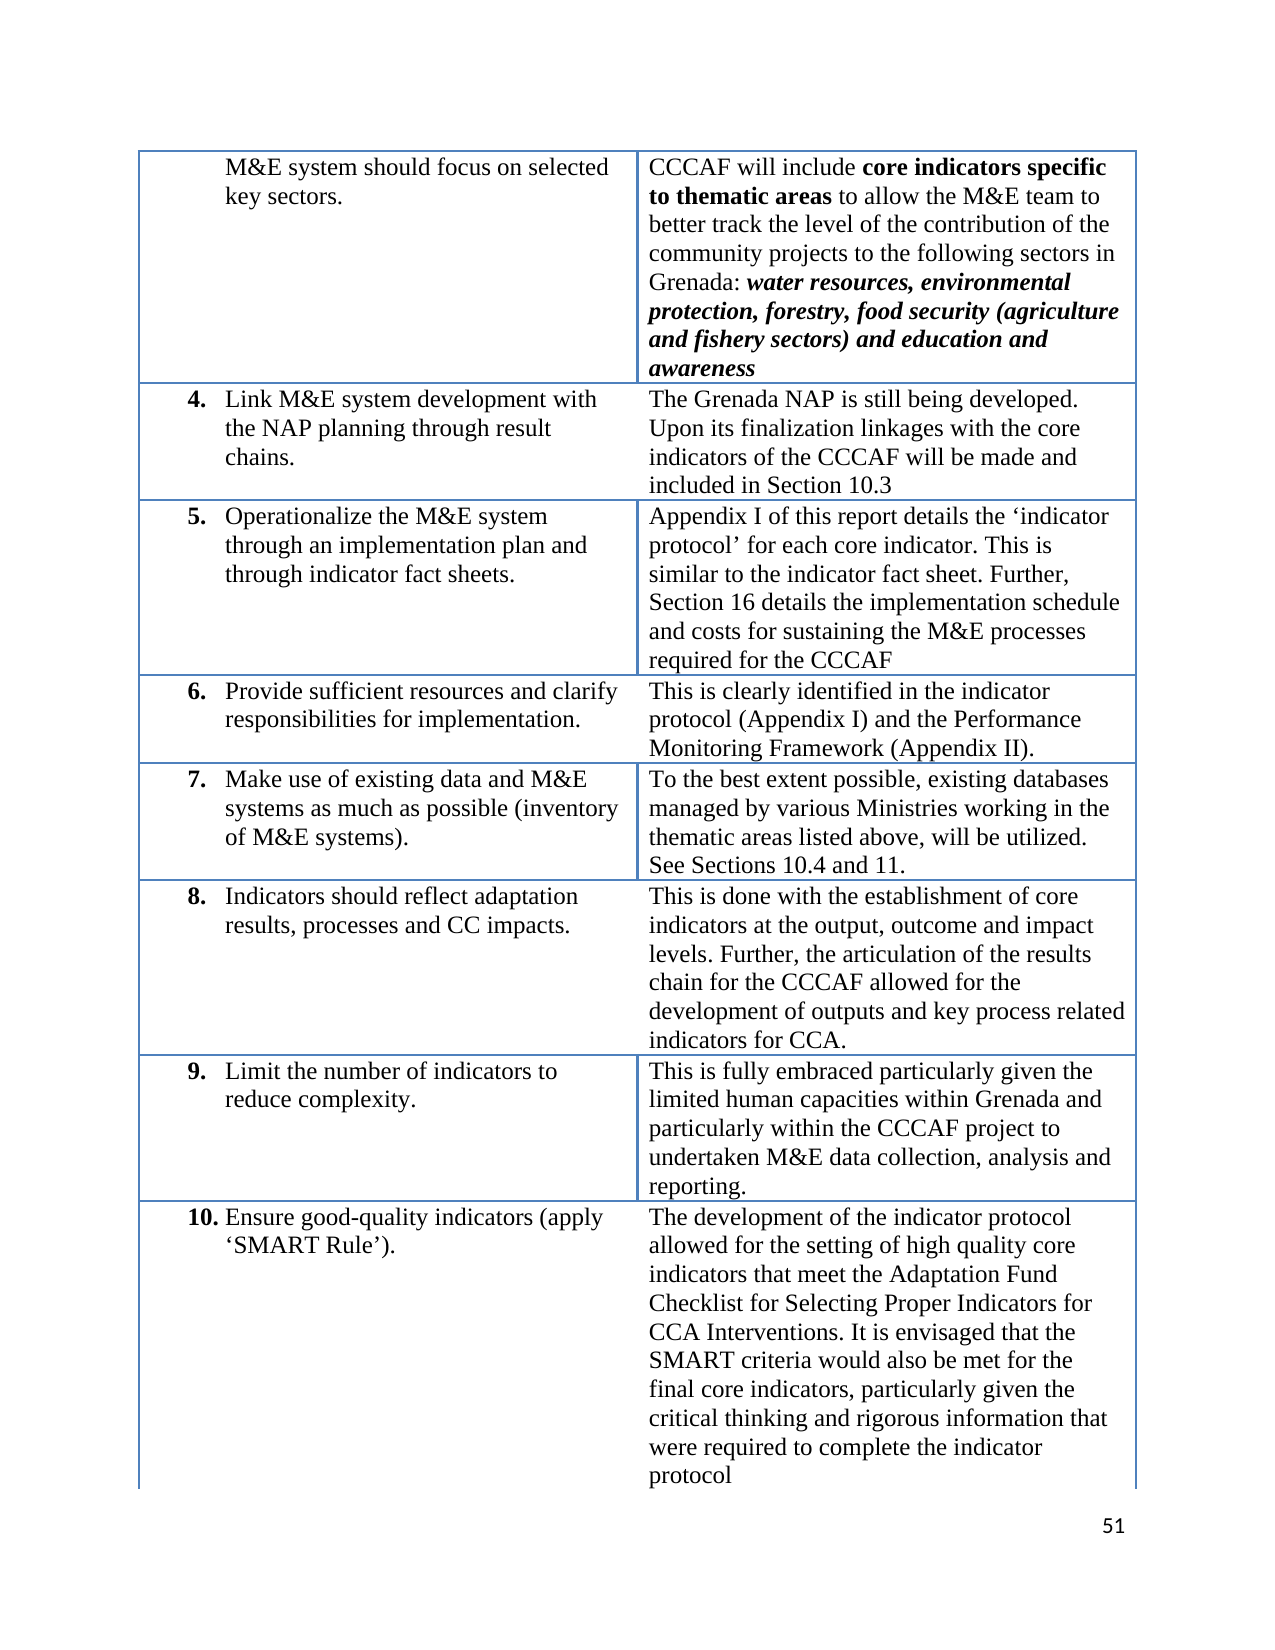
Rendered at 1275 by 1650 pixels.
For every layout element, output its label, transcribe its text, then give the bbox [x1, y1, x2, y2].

table_cell Operationalize the M&E system through an implementation plan and through indicator fact sheets. [140, 501, 636, 674]
table_cell Provide sufficient resources and clarify responsibilities for implementation. [140, 676, 637, 762]
table_cell Make use of existing data and M&E systems as much as possible (inventory of M&E systems). [140, 764, 636, 879]
table_cell This is clearly identified in the indicator protocol (Appendix I) and the Performance Monitoring Framework (Appendix II). [638, 676, 1135, 762]
table_cell Appendix I of this report details the ‘indicator protocol’ for each core indicator. This is similar to the indicator fact sheet. Further, Section 16 details the implementation schedule and costs for sustaining the M&E processes required for the CCCAF [639, 501, 1135, 674]
table_cell The development of the indicator protocol allowed for the setting of high quality core indicators that meet the Adaptation Fund Checklist for Selecting Proper Indicators for CCA Interventions. It is envisaged that the SMART criteria would also be met for the final core indicators, particularly given the critical thinking and rigorous information that were required to complete the indicator protocol [638, 1202, 1135, 1489]
table_cell To the best extent possible, existing databases managed by various Ministries working in the thematic areas listed above, will be utilized. See Sections 10.4 and 11. [639, 764, 1135, 879]
table_cell This is fully embraced particularly given the limited human capacities within Grenada and particularly within the CCCAF project to undertaken M&E data collection, analysis and reporting. [639, 1056, 1135, 1199]
table_cell Indicators should reflect adaptation results, processes and CC impacts. [140, 881, 637, 1054]
table_cell Ensure good-quality indicators (apply ‘SMART Rule’). [140, 1202, 637, 1489]
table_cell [639, 152, 1135, 382]
table_cell Limit the number of indicators to reduce complexity. [140, 1056, 636, 1199]
table_cell The Grenada NAP is still being developed. Upon its finalization linkages with the core indicators of the CCCAF will be made and included in Section 10.3 [638, 384, 1135, 499]
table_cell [140, 152, 636, 382]
table_cell Link M&E system development with the NAP planning through result chains. [140, 384, 637, 499]
table_cell This is done with the establishment of core indicators at the output, outcome and impact levels. Further, the articulation of the results chain for the CCCAF allowed for the development of outputs and key process related indicators for CCA. [638, 881, 1135, 1054]
